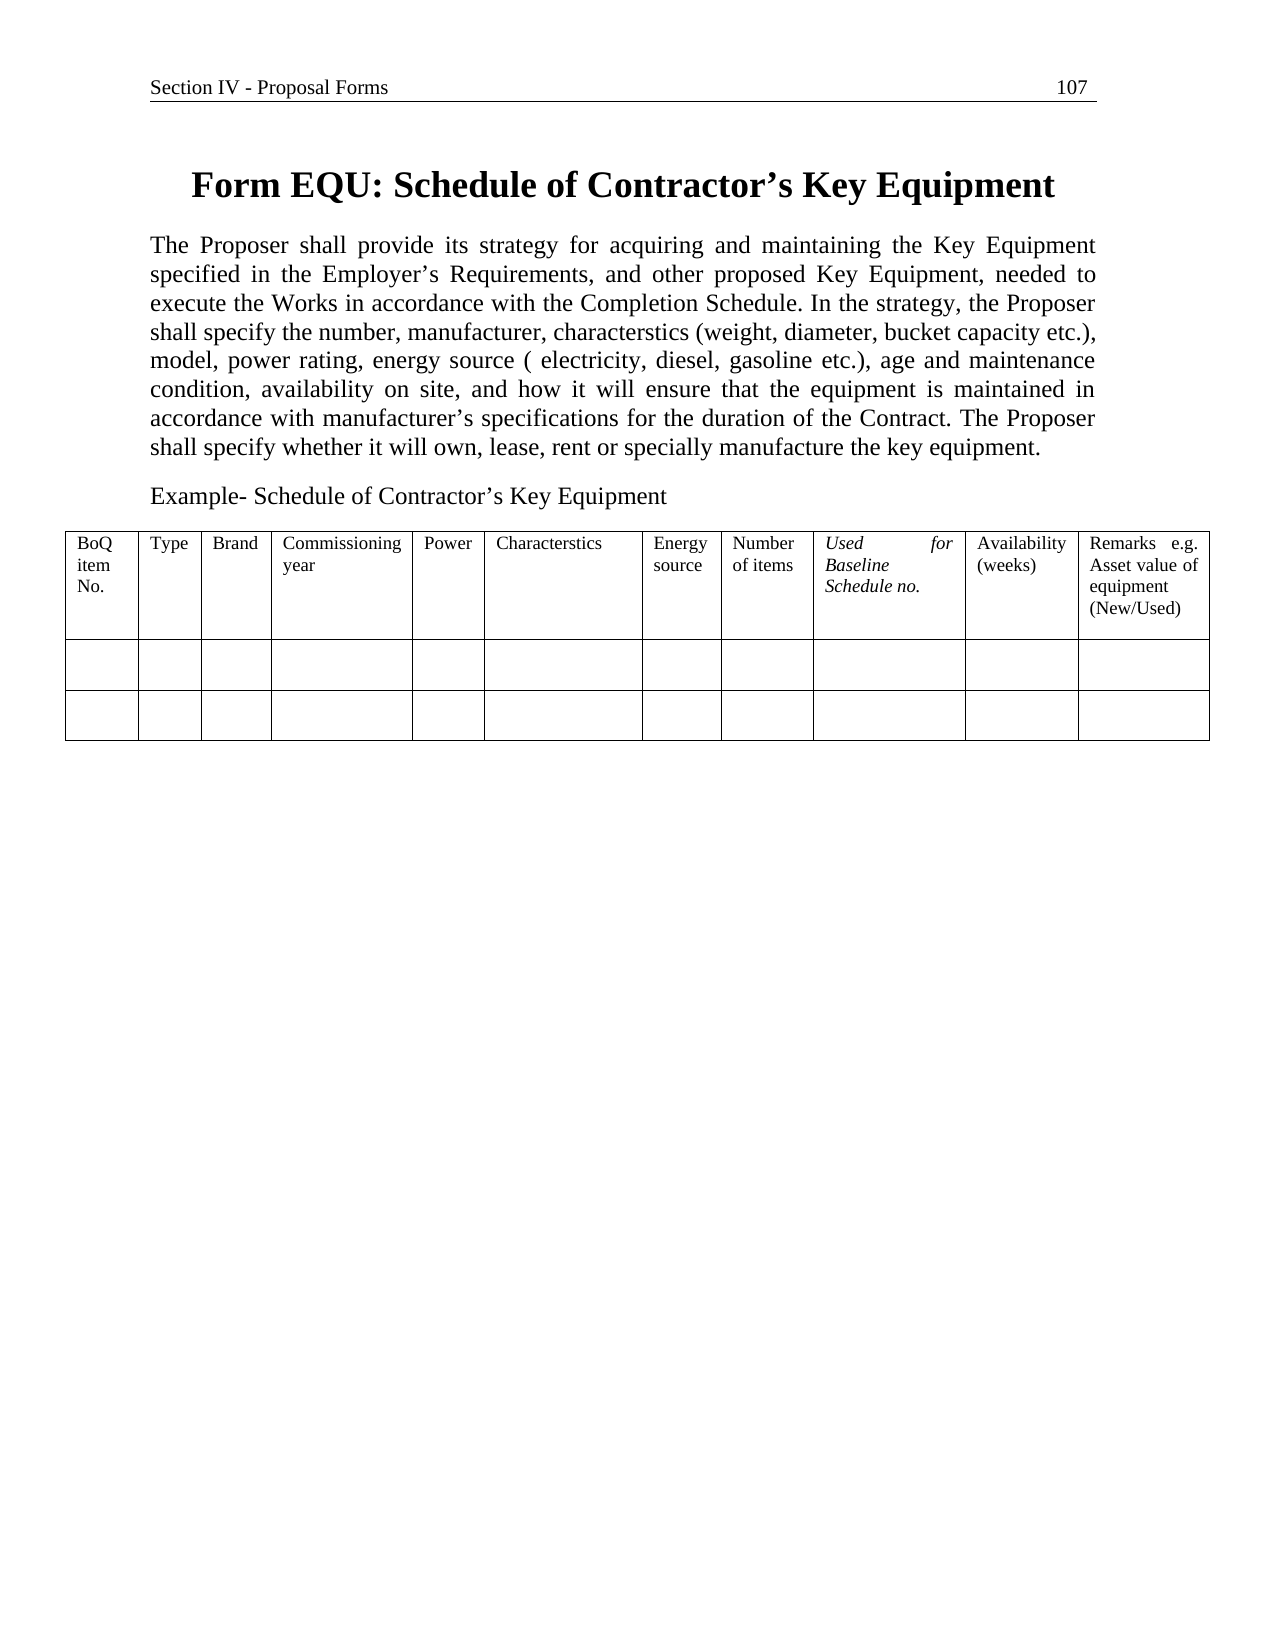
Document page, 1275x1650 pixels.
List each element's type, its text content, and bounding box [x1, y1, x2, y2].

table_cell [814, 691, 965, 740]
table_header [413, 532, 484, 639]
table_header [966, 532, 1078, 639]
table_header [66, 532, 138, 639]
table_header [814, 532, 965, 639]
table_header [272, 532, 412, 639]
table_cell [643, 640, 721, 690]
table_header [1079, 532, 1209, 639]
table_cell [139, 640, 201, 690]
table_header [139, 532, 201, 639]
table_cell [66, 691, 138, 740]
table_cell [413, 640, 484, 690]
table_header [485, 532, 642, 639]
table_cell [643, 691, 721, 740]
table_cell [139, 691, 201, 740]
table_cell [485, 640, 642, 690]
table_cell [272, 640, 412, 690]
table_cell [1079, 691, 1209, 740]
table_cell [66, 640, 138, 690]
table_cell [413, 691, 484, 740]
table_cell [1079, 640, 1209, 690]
text Form EQU: Schedule of Contractor’s Key Equipment [150, 162, 1097, 206]
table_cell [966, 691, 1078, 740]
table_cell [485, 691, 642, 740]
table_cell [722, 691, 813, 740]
text The Proposer shall provide its strategy for acquiring and maintaining the Key Equipment specified in the Employer’s Requirements, and other proposed Key Equipment, needed to execute the Works in accordance with the Completion Schedule. In the strategy, the Proposer shall specify the number, manufacturer, characterstics (weight, diameter, bucket capacity etc.), model, power rating, energy source ( electricity, diesel, gasoline etc.), age and maintenance condition, availability on site, and how it will ensure that the equipment is maintained in accordance with manufacturer’s specifications for the duration of the Contract. The Proposer shall specify whether it will own, lease, rent or specially manufacture the key equipment. [150, 231, 1097, 461]
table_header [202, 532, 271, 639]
text Example- Schedule of Contractor’s Key Equipment [150, 481, 1097, 510]
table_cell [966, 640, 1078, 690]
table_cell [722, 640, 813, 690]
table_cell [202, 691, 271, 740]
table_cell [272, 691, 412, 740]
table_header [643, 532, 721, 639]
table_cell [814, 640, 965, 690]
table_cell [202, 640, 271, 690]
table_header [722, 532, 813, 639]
